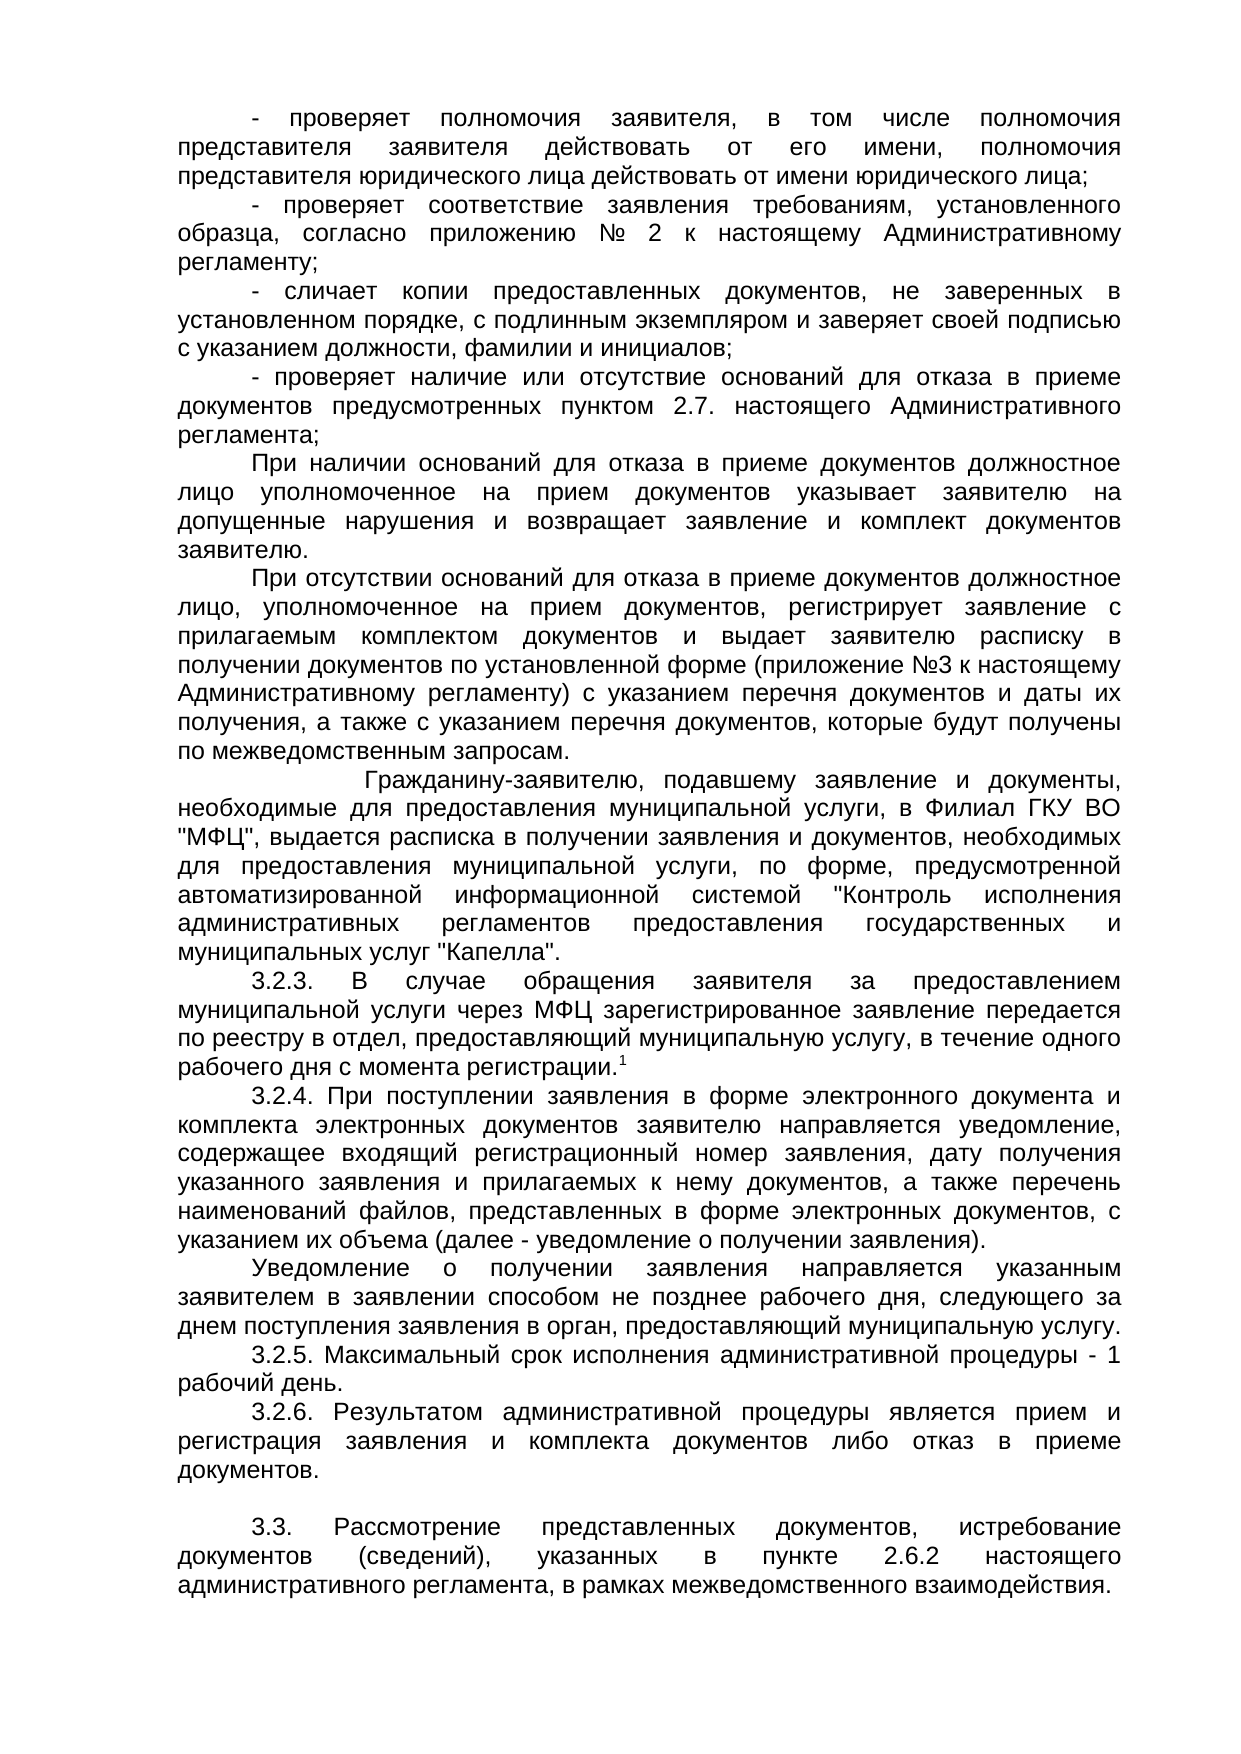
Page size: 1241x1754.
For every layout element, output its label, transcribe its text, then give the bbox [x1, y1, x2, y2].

text - сличает копии предоставленных документов, не заверенных в установленном порядке, с подлинным экземпляром и заверяет своей подписью с указанием должности, фамилии и инициалов; [177, 276, 1122, 362]
text 3.2.6. Результатом административной процедуры является прием и регистрация заявления и комплекта документов либо отказ в приеме документов. [177, 1397, 1122, 1483]
text Гражданину-заявителю, подавшему заявление и документы, необходимые для предоставления муниципальной услуги, в Филиал ГКУ ВО "МФЦ", выдается расписка в получении заявления и документов, необходимых для предоставления муниципальной услуги, по форме, предусмотренной автоматизированной информационной системой "Контроль исполнения административных регламентов предоставления государственных и муниципальных услуг "Капелла". [177, 765, 1122, 966]
text 3.2.3. В случае обращения заявителя за предоставлением муниципальной услуги через МФЦ зарегистрированное заявление передается по реестру в отдел, предоставляющий муниципальную услугу, в течение одного рабочего дня с момента регистрации.1 [177, 966, 1122, 1081]
text При наличии оснований для отказа в приеме документов должностное лицо уполномоченное на прием документов указывает заявителю на допущенные нарушения и возвращает заявление и комплект документов заявителю. [177, 448, 1122, 563]
text 3.2.4. При поступлении заявления в форме электронного документа и комплекта электронных документов заявителю направляется уведомление, содержащее входящий регистрационный номер заявления, дату получения указанного заявления и прилагаемых к нему документов, а также перечень наименований файлов, представленных в форме электронных документов, с указанием их объема (далее - уведомление о получении заявления). [177, 1081, 1122, 1253]
text При отсутствии оснований для отказа в приеме документов должностное лицо, уполномоченное на прием документов, регистрирует заявление с прилагаемым комплектом документов и выдает заявителю расписку в получении документов по установленной форме (приложение №3 к настоящему Административному регламенту) с указанием перечня документов и даты их получения, а также с указанием перечня документов, которые будут получены по межведомственным запросам. [177, 563, 1122, 765]
text Уведомление о получении заявления направляется указанным заявителем в заявлении способом не позднее рабочего дня, следующего за днем поступления заявления в орган, предоставляющий муниципальную услугу. [177, 1253, 1122, 1340]
text 3.2.5. Максимальный срок исполнения административной процедуры - 1 рабочий день. [177, 1340, 1122, 1397]
text 3.3. Рассмотрение представленных документов, истребование документов (сведений), указанных в пункте 2.6.2 настоящего административного регламента, в рамках межведомственного взаимодействия. [177, 1512, 1122, 1598]
text - проверяет соответствие заявления требованиям, установленного образца, согласно приложению № 2 к настоящему Административному регламенту; [177, 190, 1122, 276]
text - проверяет полномочия заявителя, в том числе полномочия представителя заявителя действовать от его имени, полномочия представителя юридического лица действовать от имени юридического лица; [177, 103, 1122, 190]
text - проверяет наличие или отсутствие оснований для отказа в приеме документов предусмотренных пунктом 2.7. настоящего Административного регламента; [177, 362, 1122, 448]
